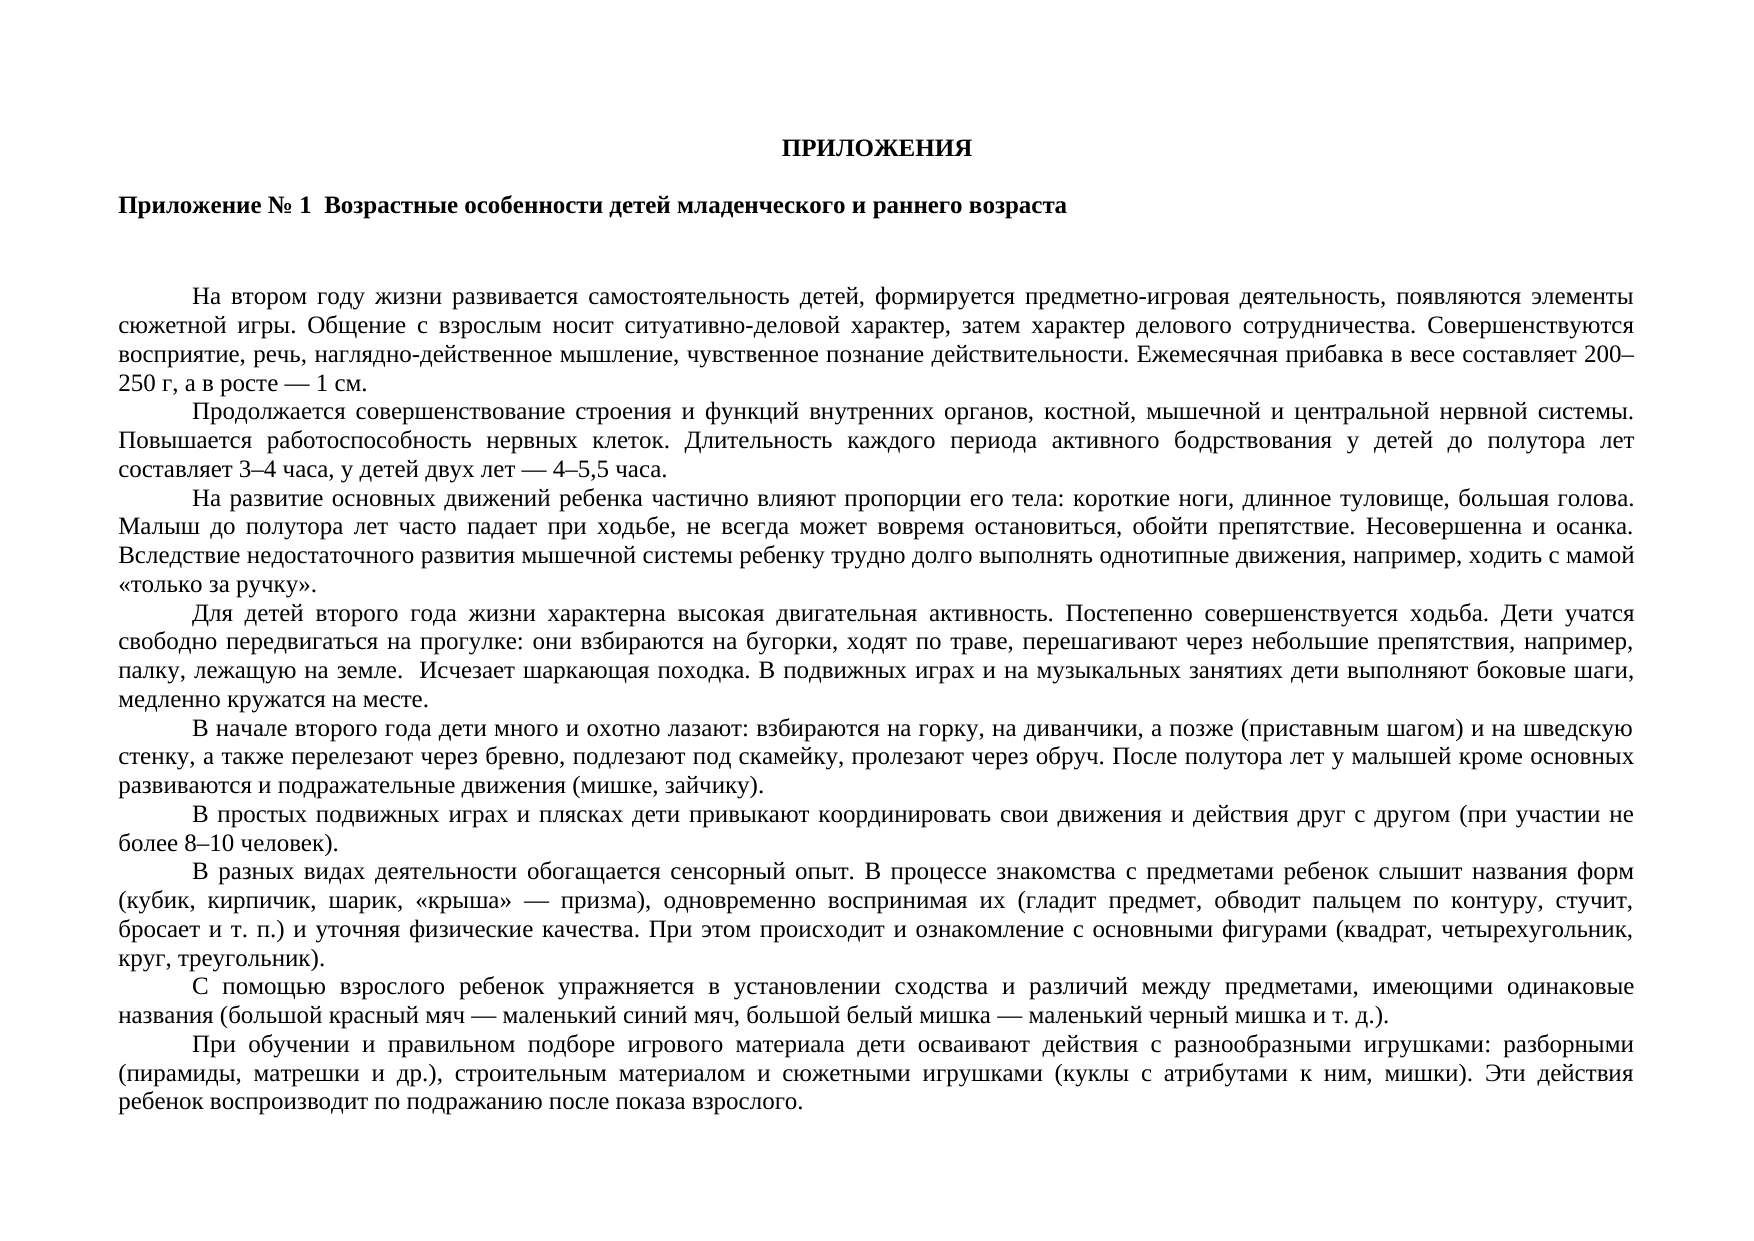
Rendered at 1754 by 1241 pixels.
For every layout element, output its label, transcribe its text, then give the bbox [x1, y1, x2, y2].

text ПРИЛОЖЕНИЯ [118, 133, 1636, 162]
text На развитие основных движений ребенка частично влияют пропорции его тела: короткие ноги, длинное туловище, большая голова. Малыш до полутора лет часто падает при ходьбе, не всегда может вовремя остановиться, обойти препятствие. Несовершенна и осанка. Вследствие недостаточного развития мышечной системы ребенку трудно долго выполнять однотипные движения, например, ходить с мамой «только за ручку». [118, 483, 1636, 598]
text В простых подвижных играх и плясках дети привыкают координировать свои движения и действия друг с другом (при участии не более 8–10 человек). [118, 799, 1636, 856]
text В начале второго года дети много и охотно лазают: взбираются на горку, на диванчики, а позже (приставным шагом) и на шведскую стенку, а также перелезают через бревно, подлезают под скамейку, пролезают через обруч. После полутора лет у малышей кроме основных развиваются и подражательные движения (мишке, зайчику). [118, 713, 1636, 799]
text При обучении и правильном подборе игрового материала дети осваивают действия с разнообразными игрушками: разборными (пирамиды, матрешки и др.), строительным материалом и сюжетными игрушками (куклы с атрибутами к ним, мишки). Эти действия ребенок воспроизводит по подражанию после показа взрослого. [118, 1029, 1636, 1115]
text С помощью взрослого ребенок упражняется в установлении сходства и различий между предметами, имеющими одинаковые названия (большой красный мяч — маленький синий мяч, большой белый мишка — маленький черный мишка и т. д.). [118, 971, 1636, 1029]
text Продолжается совершенствование строения и функций внутренних органов, костной, мышечной и центральной нервной системы. Повышается работоспособность нервных клеток. Длительность каждого периода активного бодрствования у детей до полутора лет составляет 3–4 часа, у детей двух лет — 4–5,5 часа. [118, 396, 1636, 483]
text Приложение № 1 Возрастные особенности детей младенческого и раннего возраста [118, 190, 1636, 219]
text На втором году жизни развивается самостоятельность детей, формируется предметно-игровая деятельность, появляются элементы сюжетной игры. Общение с взрослым носит ситуативно-деловой характер, затем характер делового сотрудничества. Совершенствуются восприятие, речь, наглядно-действенное мышление, чувственное познание действительности. Ежемесячная прибавка в весе составляет 200–250 г, а в росте — 1 см. [118, 281, 1636, 396]
text Для детей второго года жизни характерна высокая двигательная активность. Постепенно совершенствуется ходьба. Дети учатся свободно передвигаться на прогулке: они взбираются на бугорки, ходят по траве, перешагивают через небольшие препятствия, например, палку, лежащую на земле. Исчезает шаркающая походка. В подвижных играх и на музыкальных занятиях дети выполняют боковые шаги, медленно кружатся на месте. [118, 598, 1636, 713]
text В разных видах деятельности обогащается сенсорный опыт. В процессе знакомства с предметами ребенок слышит названия форм (кубик, кирпичик, шарик, «крыша» — призма), одновременно воспринимая их (гладит предмет, обводит пальцем по контуру, стучит, бросает и т. п.) и уточняя физические качества. При этом происходит и ознакомление с основными фигурами (квадрат, четырехугольник, круг, треугольник). [118, 856, 1636, 971]
